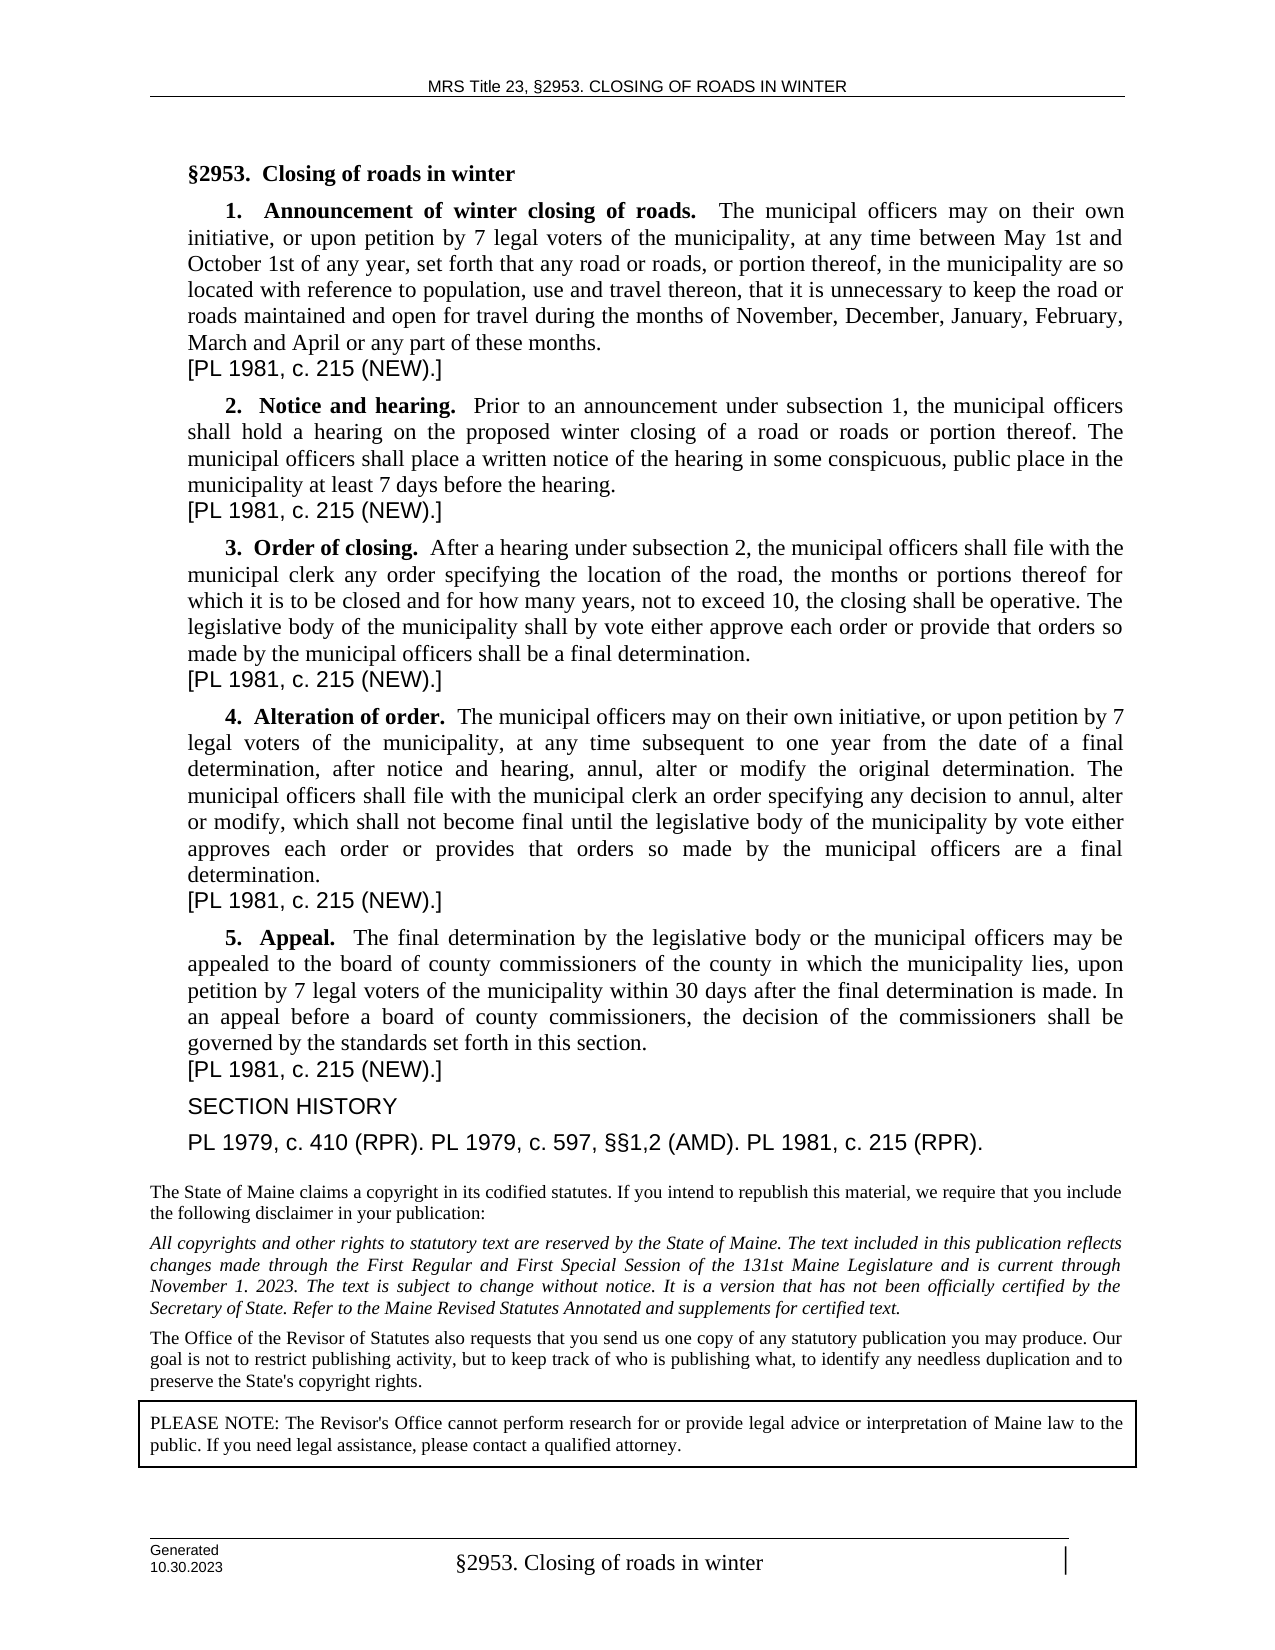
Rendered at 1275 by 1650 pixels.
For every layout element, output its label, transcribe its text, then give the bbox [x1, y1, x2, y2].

text [PL 1981, c. 215 (NEW).] [187, 355, 1125, 382]
text 1. Announcement of winter closing of roads. The municipal officers may on their own initiative, or upon petition by 7 legal voters of the municipality, at any time between May 1st and October 1st of any year, set forth that any road or roads, or portion thereof, in the municipality are so located with reference to population, use and travel thereon, that it is unnecessary to keep the road or roads maintained and open for travel during the months of November, December, January, February, March and April or any part of these months. [187, 197, 1125, 355]
text 5. Appeal. The final determination by the legislative body or the municipal officers may be appealed to the board of county commissioners of the county in which the municipality lies, upon petition by 7 legal voters of the municipality within 30 days after the final determination is made. In an appeal before a board of county commissioners, the decision of the commissioners shall be governed by the standards set forth in this section. [187, 924, 1125, 1056]
text [PL 1981, c. 215 (NEW).] [187, 887, 1125, 914]
text 4. Alteration of order. The municipal officers may on their own initiative, or upon petition by 7 legal voters of the municipality, at any time subsequent to one year from the date of a final determination, after notice and hearing, annul, alter or modify the original determination. The municipal officers shall file with the municipal clerk an order specifying any decision to annul, alter or modify, which shall not become final until the legislative body of the municipality by vote either approves each order or provides that orders so made by the municipal officers are a final determination. [187, 703, 1125, 887]
text §2953. Closing of roads in winter [187, 160, 1125, 187]
text PL 1979, c. 410 (RPR). PL 1979, c. 597, §§1,2 (AMD). PL 1981, c. 215 (RPR). [187, 1129, 1125, 1156]
text [PL 1981, c. 215 (NEW).] [187, 666, 1125, 692]
text [PL 1981, c. 215 (NEW).] [187, 1056, 1125, 1082]
text SECTION HISTORY [187, 1093, 1125, 1119]
text [PL 1981, c. 215 (NEW).] [187, 497, 1125, 524]
text The Office of the Revisor of Statutes also requests that you send us one copy of any statutory publication you may produce. Our goal is not to restrict publishing activity, but to keep track of who is publishing what, to identify any needless duplication and to preserve the State's copyright rights. [150, 1327, 1125, 1391]
text PLEASE NOTE: The Revisor's Office cannot perform research for or provide legal advice or interpretation of Maine law to the public. If you need legal assistance, please contact a qualified attorney. [140, 1402, 1135, 1466]
text 3. Order of closing. After a hearing under subsection 2, the municipal officers shall file with the municipal clerk any order specifying the location of the road, the months or portions thereof for which it is to be closed and for how many years, not to exceed 10, the closing shall be operative. The legislative body of the municipality shall by vote either approve each order or provide that orders so made by the municipal officers shall be a final determination. [187, 534, 1125, 666]
text 2. Notice and hearing. Prior to an announcement under subsection 1, the municipal officers shall hold a hearing on the proposed winter closing of a road or roads or portion thereof. The municipal officers shall place a written notice of the hearing in some conspicuous, public place in the municipality at least 7 days before the hearing. [187, 392, 1125, 497]
text The State of Maine claims a copyright in its codified statutes. If you intend to republish this material, we require that you include the following disclaimer in your publication: [150, 1181, 1125, 1224]
text All copyrights and other rights to statutory text are reserved by the State of Maine. The text included in this publication reflects changes made through the First Regular and First Special Session of the 131st Maine Legislature and is current through November 1. 2023 . The text is subject to change without notice. It is a version that has not been officially certified by the Secretary of State. Refer to the Maine Revised Statutes Annotated and supplements for certified text. [150, 1232, 1125, 1318]
